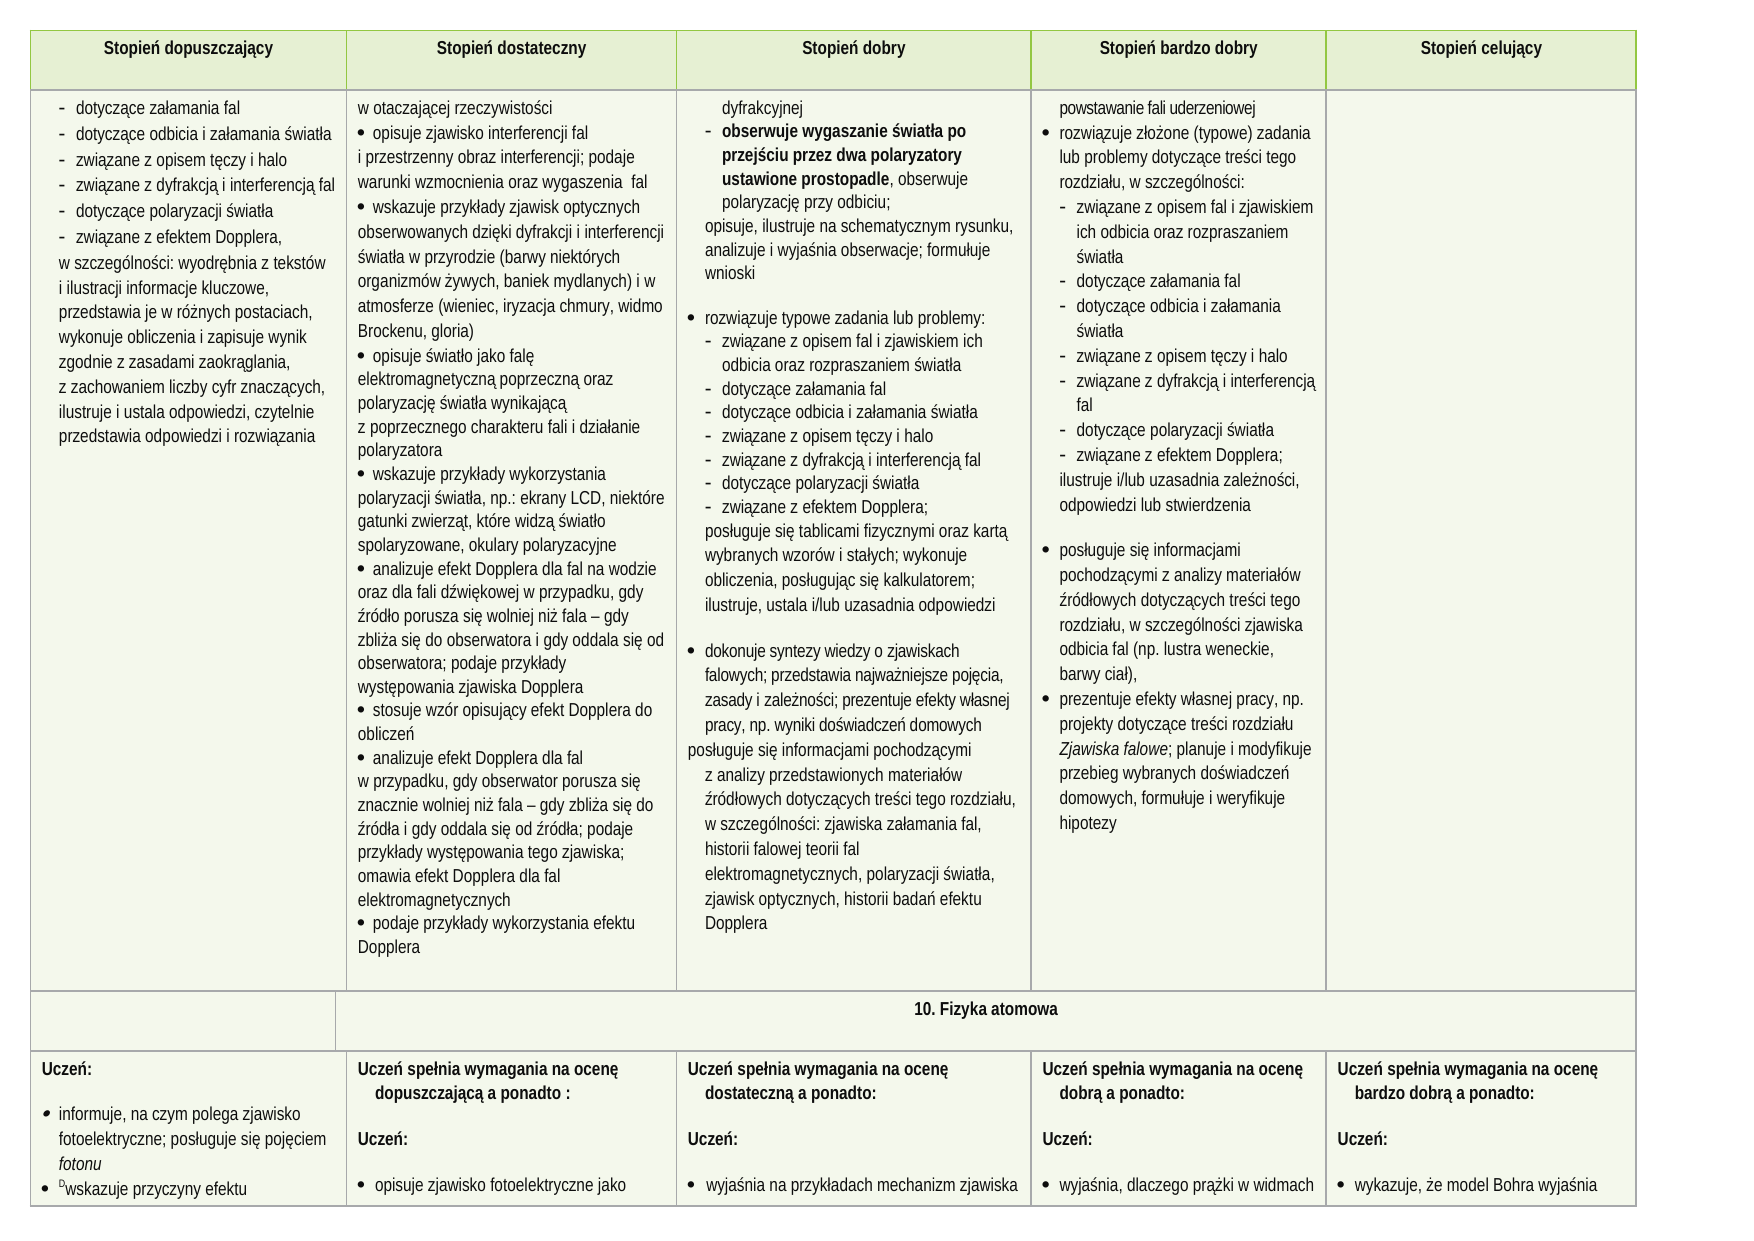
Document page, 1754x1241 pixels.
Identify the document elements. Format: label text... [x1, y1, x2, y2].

table_header Stopień dostateczny [347, 31, 676, 89]
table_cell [347, 1052, 676, 1205]
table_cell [677, 1052, 1030, 1205]
table_header Stopień celujący [1327, 31, 1635, 89]
table_header Stopień dopuszczający [31, 31, 346, 89]
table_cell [1327, 1052, 1635, 1205]
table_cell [31, 1052, 346, 1205]
table_cell [31, 992, 335, 1050]
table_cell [677, 91, 1030, 990]
table_cell 10. Fizyka atomowa [336, 992, 1635, 1050]
table_header Stopień bardzo dobry [1032, 31, 1325, 89]
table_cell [347, 91, 676, 990]
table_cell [1032, 1052, 1325, 1205]
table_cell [1032, 91, 1325, 990]
table_header Stopień dobry [677, 31, 1030, 89]
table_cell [1327, 91, 1635, 990]
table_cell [31, 91, 346, 990]
